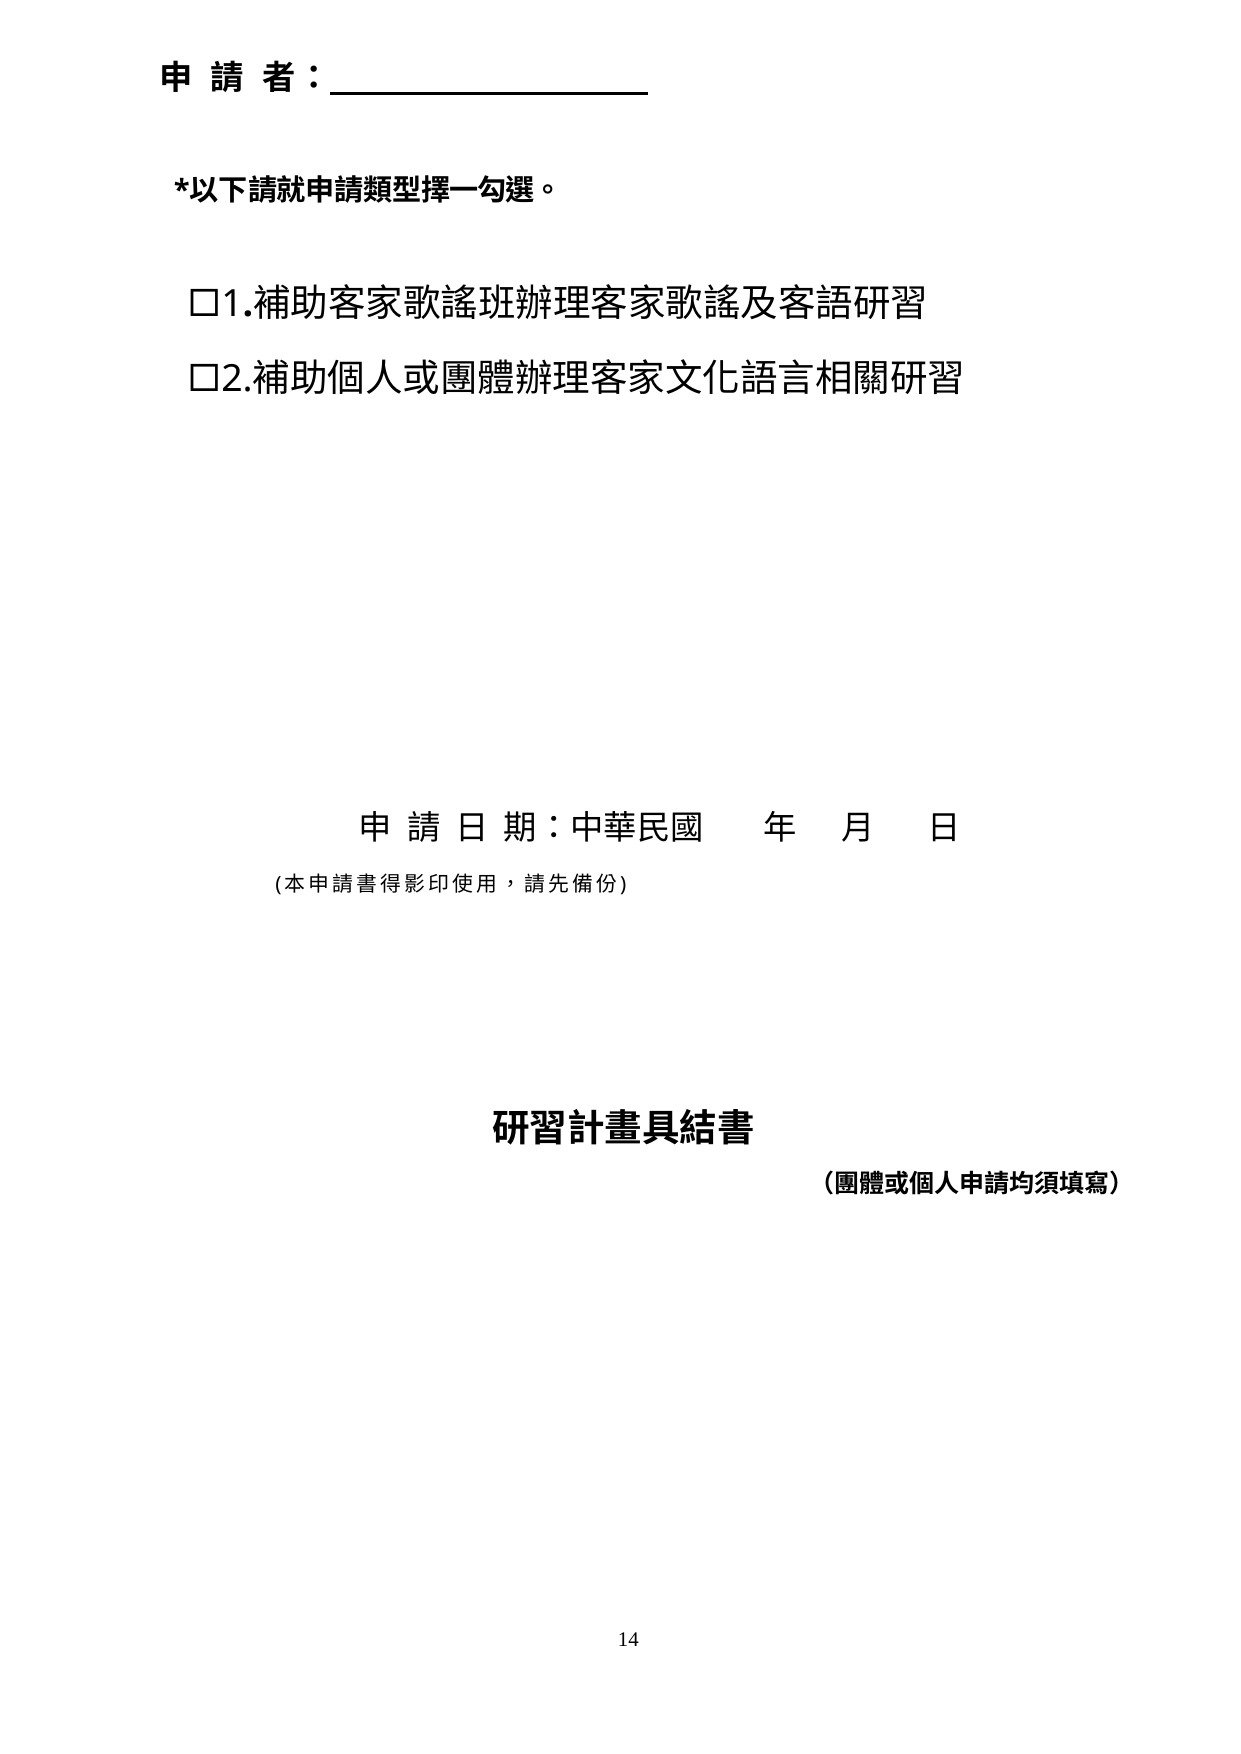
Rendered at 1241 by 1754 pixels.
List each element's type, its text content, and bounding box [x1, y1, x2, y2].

text 申 請 日 期：中華民國 年 月 日 [175, 788, 1144, 863]
text (本申請書得影印使用，請先備份) [113, 863, 1144, 900]
text *以下請就申請類型擇一勾選。 [173, 150, 1144, 225]
text 研習計畫具結書 [112, 1088, 1134, 1163]
text 申 請 者： [159, 38, 1144, 113]
text （團體或個人申請均須填寫） [112, 1163, 1134, 1200]
text 2.補助個人或團體辦理客家文化語言相關研習 [187, 338, 1144, 413]
text 1.補助客家歌謠班辦理客家歌謠及客語研習 [187, 263, 1144, 338]
